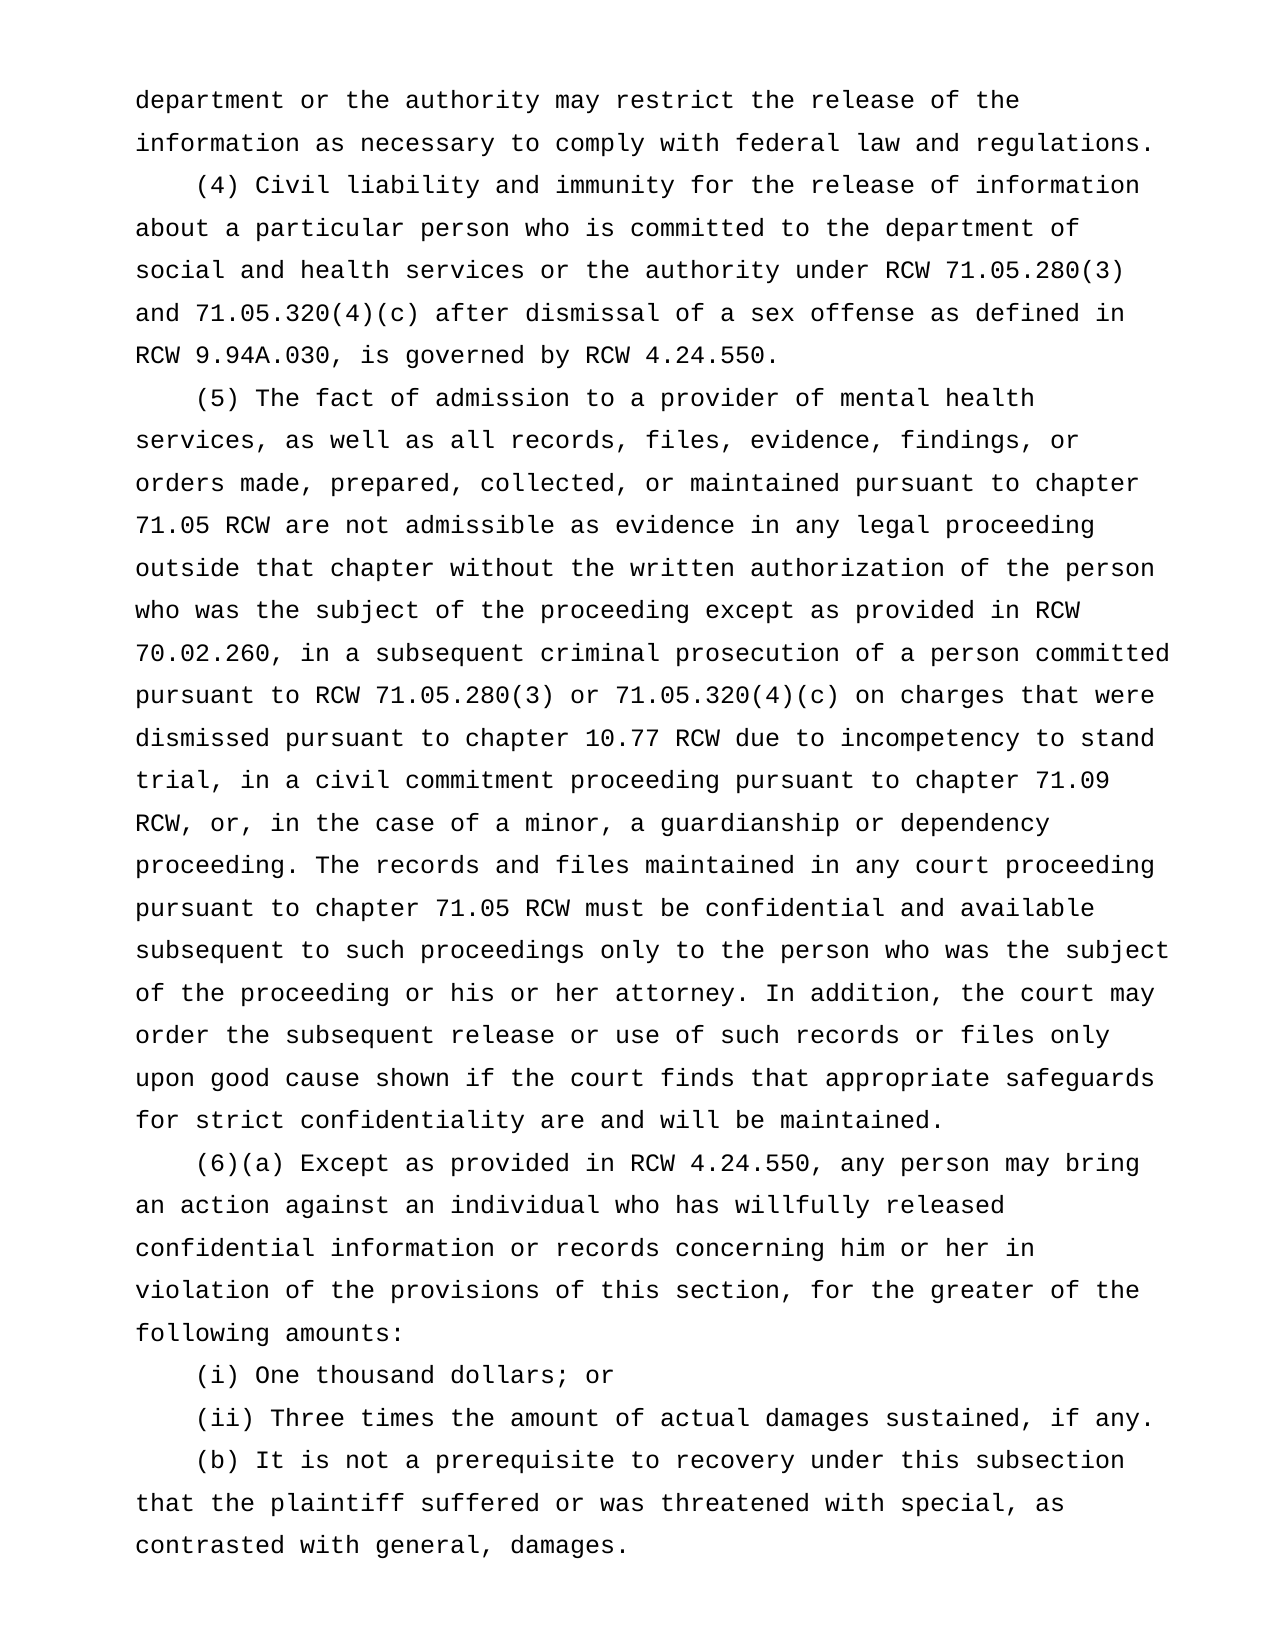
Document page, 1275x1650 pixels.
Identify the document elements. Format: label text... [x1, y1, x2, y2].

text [135, 75, 1170, 160]
text (ii) Three times the amount of actual damages sustained, if any. [135, 1392, 1170, 1435]
text (6)(a) Except as provided in RCW 4.24.550, any person may bring an action against an individual who has willfully released confidential information or records concerning him or her in violation of the provisions of this section, for the greater of the following amounts: [135, 1137, 1170, 1350]
text (i) One thousand dollars; or [135, 1350, 1170, 1392]
text (5) The fact of admission to a provider of mental health services, as well as all records, files, evidence, findings, or orders made, prepared, collected, or maintained pursuant to chapter 71.05 RCW are not admissible as evidence in any legal proceeding outside that chapter without the written authorization of the person who was the subject of the proceeding except as provided in RCW 70.02.260, in a subsequent criminal prosecution of a person committed pursuant to RCW 71.05.280(3) or 71.05.320(4)(c) on charges that were dismissed pursuant to chapter 10.77 RCW due to incompetency to stand trial, in a civil commitment proceeding pursuant to chapter 71.09 RCW, or, in the case of a minor, a guardianship or dependency proceeding. The records and files maintained in any court proceeding pursuant to chapter 71.05 RCW must be confidential and available subsequent to such proceedings only to the person who was the subject of the proceeding or his or her attorney. In addition, the court may order the subsequent release or use of such records or files only upon good cause shown if the court finds that appropriate safeguards for strict confidentiality are and will be maintained. [135, 372, 1170, 1137]
text (b) It is not a prerequisite to recovery under this subsection that the plaintiff suffered or was threatened with special, as contrasted with general, damages. [135, 1435, 1170, 1562]
text (4) Civil liability and immunity for the release of information about a particular person who is committed to the department of social and health services or the authority under RCW 71.05.280(3) and 71.05.320(4)(c) after dismissal of a sex offense as defined in RCW 9.94A.030, is governed by RCW 4.24.550. [135, 160, 1170, 372]
